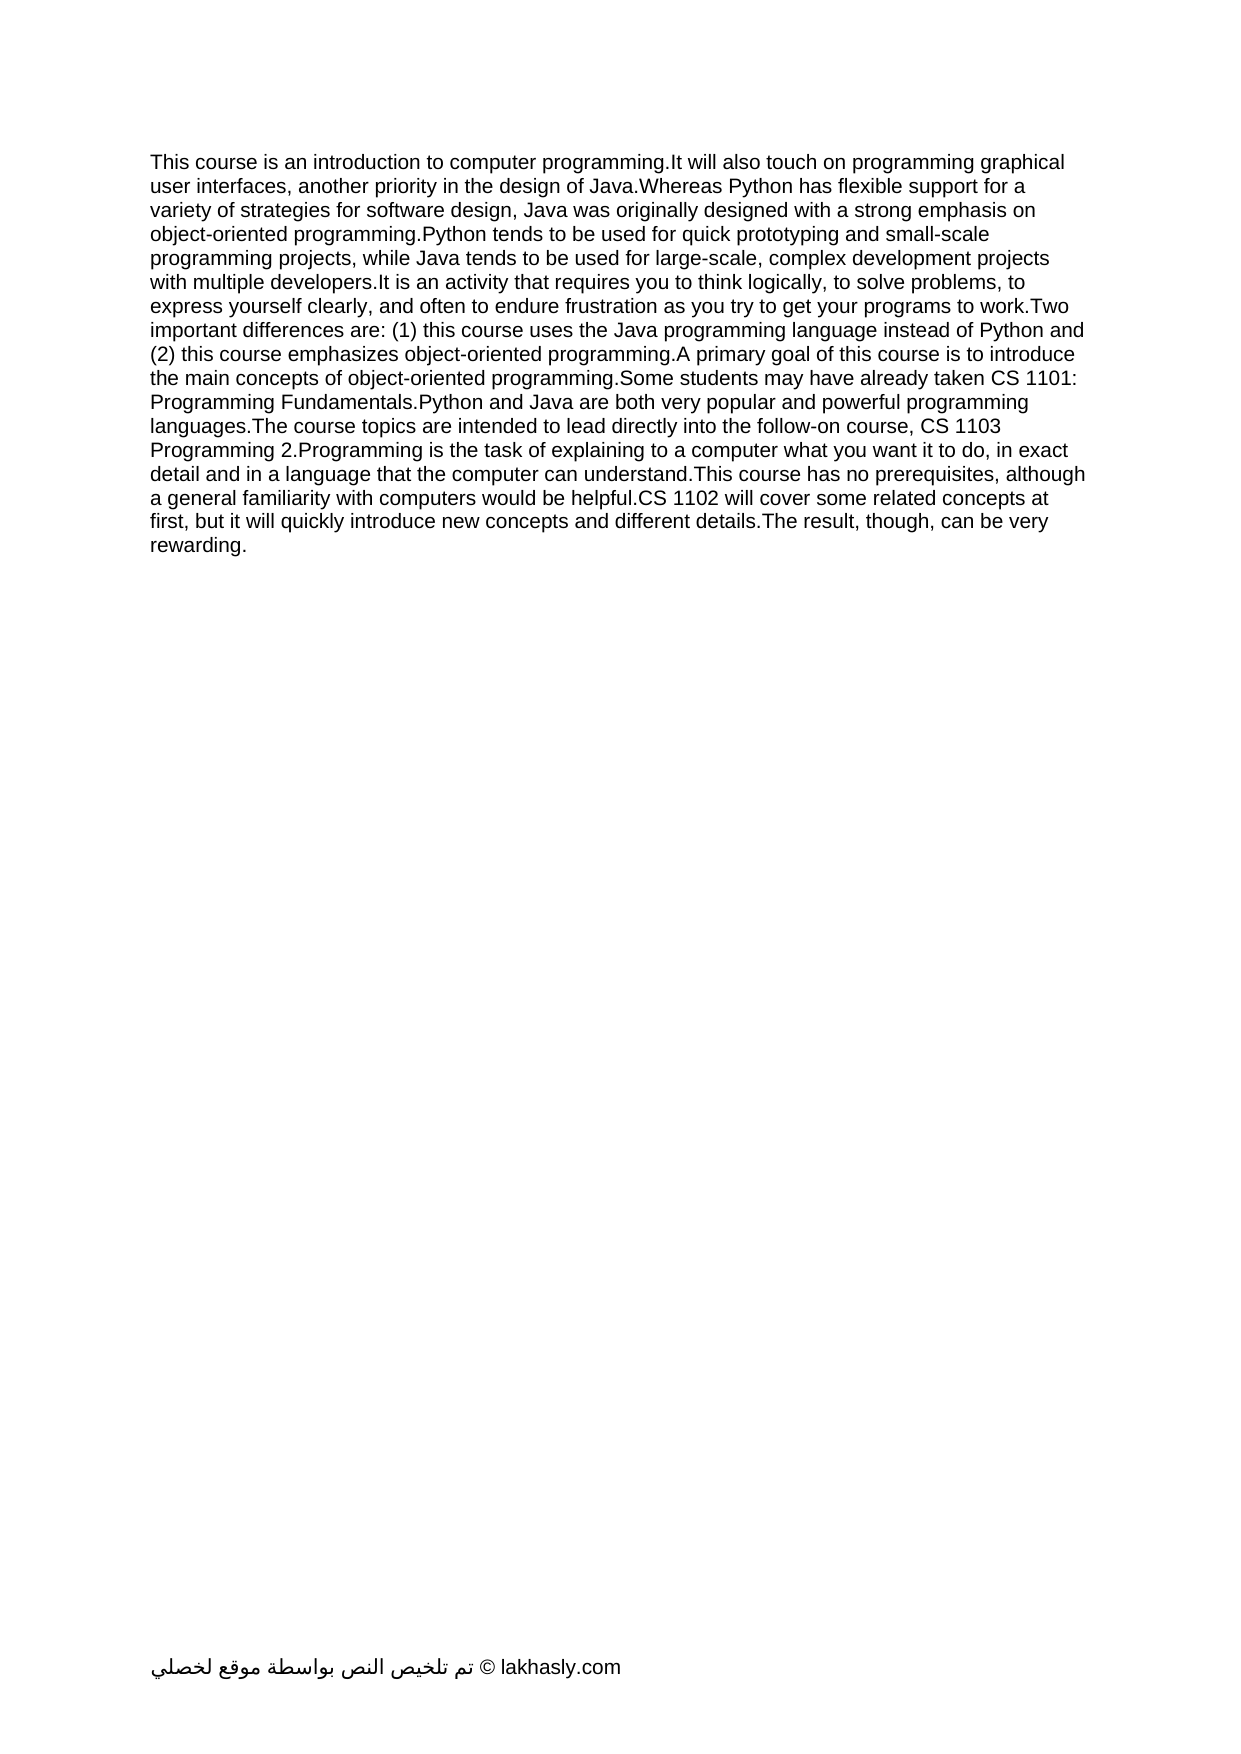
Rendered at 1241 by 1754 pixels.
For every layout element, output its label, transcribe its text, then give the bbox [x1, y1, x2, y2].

text This course is an introduction to computer programming.It will also touch on programming graphical user interfaces, another priority in the design of Java.Whereas Python has flexible support for a variety of strategies for software design, Java was originally designed with a strong emphasis on object-oriented programming.Python tends to be used for quick prototyping and small-scale programming projects, while Java tends to be used for large-scale, complex development projects with multiple developers.It is an activity that requires you to think logically, to solve problems, to express yourself clearly, and often to endure frustration as you try to get your programs to work.Two important differences are: (1) this course uses the Java programming language instead of Python and (2) this course emphasizes object-oriented programming.A primary goal of this course is to introduce the main concepts of object-oriented programming.Some students may have already taken CS 1101: Programming Fundamentals.Python and Java are both very popular and powerful programming languages.The course topics are intended to lead directly into the follow-on course, CS 1103 Programming 2.Programming is the task of explaining to a computer what you want it to do, in exact detail and in a language that the computer can understand.This course has no prerequisites, although a general familiarity with computers would be helpful.CS 1102 will cover some related concepts at first, but it will quickly introduce new concepts and different details.The result, though, can be very rewarding. [150, 150, 1090, 557]
